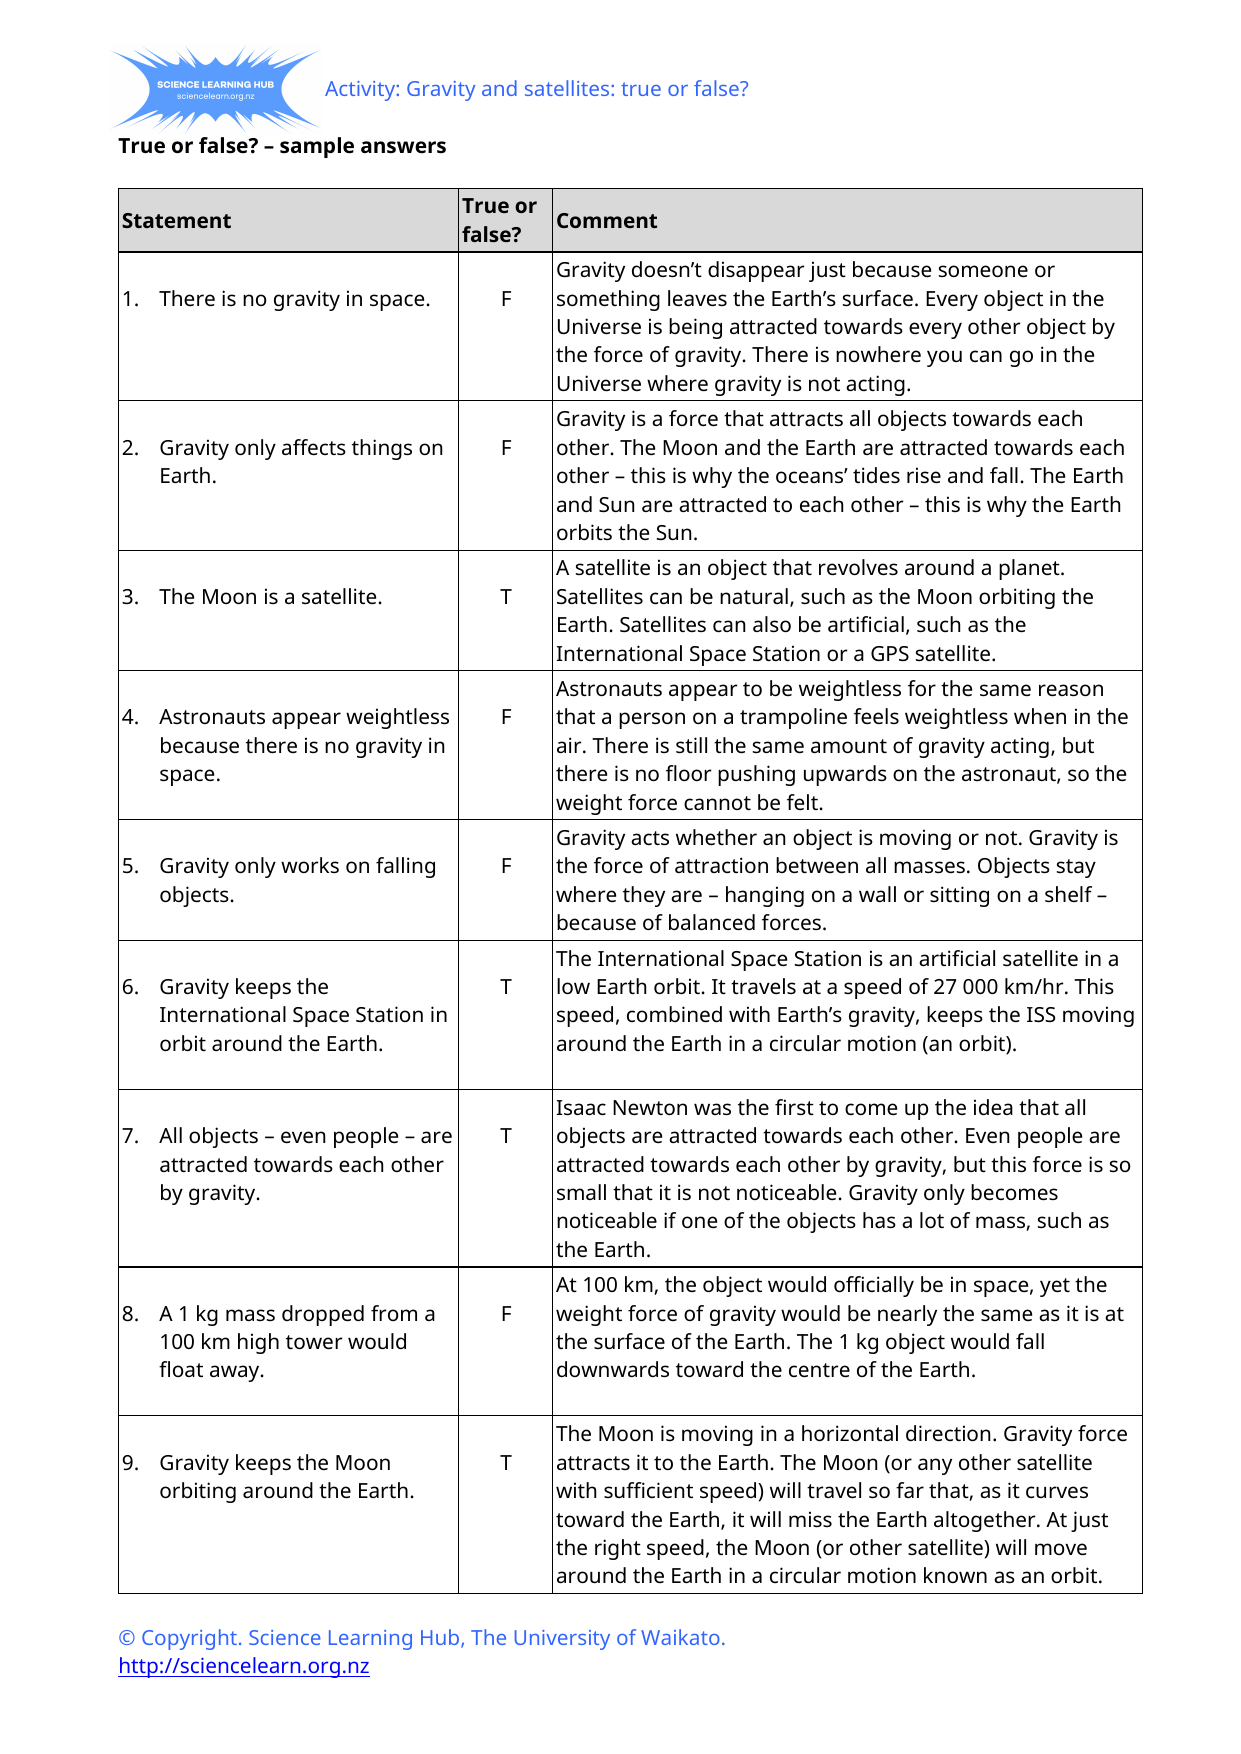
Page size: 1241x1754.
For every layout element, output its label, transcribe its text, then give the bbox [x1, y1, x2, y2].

table_cell Gravity is a force that attracts all objects towards each other. The Moon and the Earth are attracted towards each other – this is why the oceans’ tides rise and fall. The Earth and Sun are attracted to each other – this is why the Earth orbits the Sun. [553, 401, 1142, 549]
table_cell Astronauts appear to be weightless for the same reason that a person on a trampoline feels weightless when in the air. There is still the same amount of gravity acting, but there is no floor pushing upwards on the astronaut, so the weight force cannot be felt. [553, 671, 1142, 819]
table_cell Isaac Newton was the first to come up the idea that all objects are attracted towards each other. Even people are attracted towards each other by gravity, but this force is so small that it is not noticeable. Gravity only becomes noticeable if one of the objects has a lot of mass, such as the Earth. [553, 1090, 1142, 1266]
table_cell The International Space Station is an artificial satellite in a low Earth orbit. It travels at a speed of 27 000 km/hr. This speed, combined with Earth’s gravity, keeps the ISS moving around the Earth in a circular motion (an orbit). [553, 941, 1142, 1089]
table_cell Gravity only works on falling objects. [119, 820, 458, 940]
table_cell F [459, 1268, 552, 1415]
table_cell T [459, 551, 552, 670]
table_cell Gravity only affects things on Earth. [119, 401, 458, 549]
table_cell At 100 km, the object would officially be in space, yet the weight force of gravity would be nearly the same as it is at the surface of the Earth. The 1 kg object would fall downwards toward the centre of the Earth. [553, 1268, 1142, 1415]
table_cell T [459, 941, 552, 1089]
table_cell There is no gravity in space. [119, 253, 458, 400]
table_cell Gravity acts whether an object is moving or not. Gravity is the force of attraction between all masses. Objects stay where they are – hanging on a wall or sitting on a shelf – because of balanced forces. [553, 820, 1142, 940]
table_cell Gravity keeps the Moon orbiting around the Earth. [119, 1416, 458, 1593]
table_cell F [459, 401, 552, 549]
table_cell The Moon is moving in a horizontal direction. Gravity force attracts it to the Earth. The Moon (or any other satellite with sufficient speed) will travel so far that, as it curves toward the Earth, it will miss the Earth altogether. At just the right speed, the Moon (or other satellite) will move around the Earth in a circular motion known as an orbit. [553, 1416, 1142, 1593]
table_cell T [459, 1416, 552, 1593]
table_cell T [459, 1090, 552, 1266]
table_cell Gravity keeps the International Space Station in orbit around the Earth. [119, 941, 458, 1089]
table_cell All objects – even people – are attracted towards each other by gravity. [119, 1090, 458, 1266]
table_cell Gravity doesn’t disappear just because someone or something leaves the Earth’s surface. Every object in the Universe is being attracted towards every other object by the force of gravity. There is nowhere you can go in the Universe where gravity is not acting. [553, 253, 1142, 400]
table_cell F [459, 253, 552, 400]
table_cell F [459, 820, 552, 940]
table_header Comment [553, 189, 1142, 251]
table_cell A satellite is an object that revolves around a planet. Satellites can be natural, such as the Moon orbiting the Earth. Satellites can also be artificial, such as the International Space Station or a GPS satellite. [553, 551, 1142, 670]
table_cell Astronauts appear weightless because there is no gravity in space. [119, 671, 458, 819]
table_cell A 1 kg mass dropped from a 100 km high tower would float away. [119, 1268, 458, 1415]
table_cell The Moon is a satellite. [119, 551, 458, 670]
text True or false? – sample answers [118, 131, 1122, 159]
table_header Statement [119, 189, 458, 251]
table_header True or false? [459, 189, 552, 251]
table_cell F [459, 671, 552, 819]
picture [109, 43, 322, 135]
